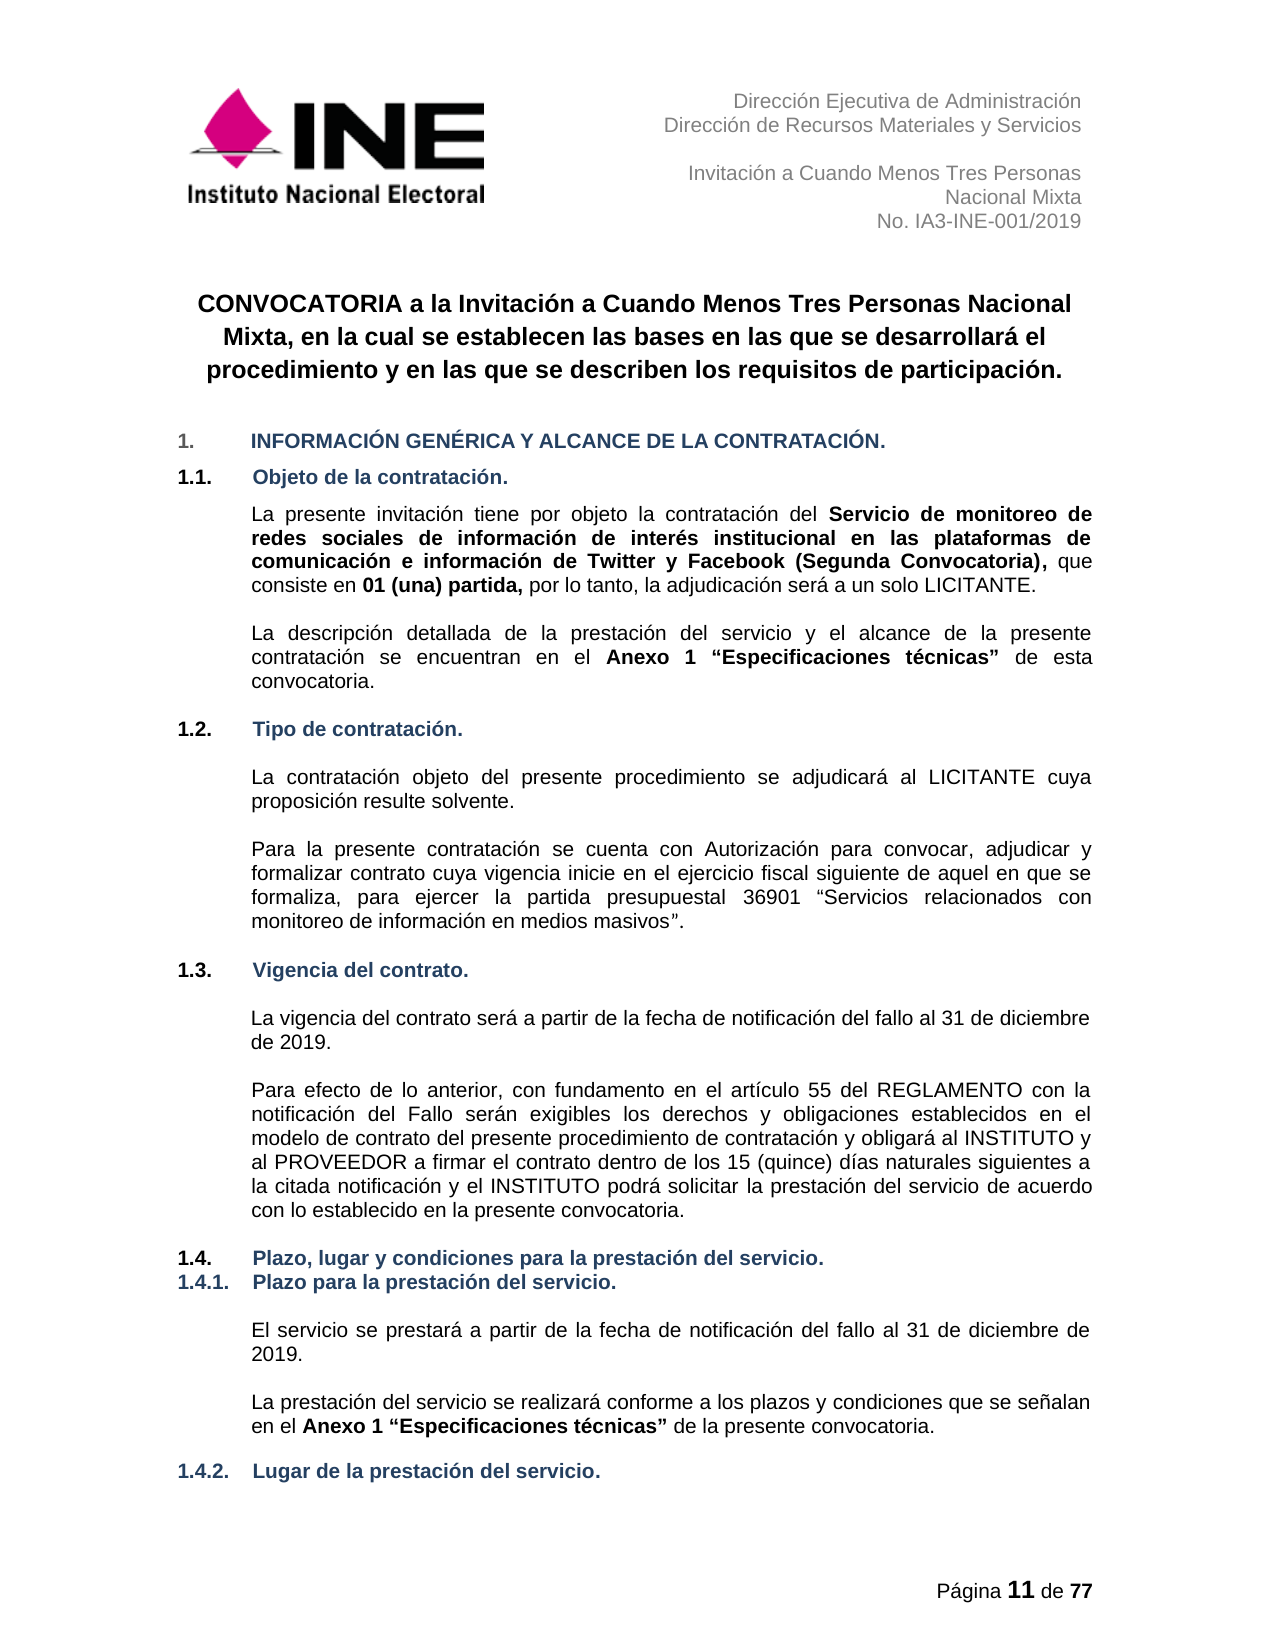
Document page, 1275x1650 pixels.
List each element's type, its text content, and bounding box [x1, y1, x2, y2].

text CONVOCATORIA a la Invitación a Cuando Menos Tres Personas Nacional Mixta, en la cual se establecen las bases en las que se desarrollará el procedimiento y en las que se describen los requisitos de participación. [177, 289, 1092, 384]
text La prestación del servicio se realizará conforme a los plazos y condiciones que se señalan en el Anexo 1 “Especificaciones técnicas” de la presente convocatoria. [251, 1389, 1092, 1437]
text Para la presente contratación se cuenta con Autorización para convocar, adjudicar y formalizar contrato cuya vigencia inicie en el ejercicio fiscal siguiente de aquel en que se formaliza, para ejercer la partida presupuestal 36901 “Servicios relacionados con monitoreo de información en medios masivos”. [251, 837, 1092, 934]
picture [188, 88, 484, 203]
subtitle Lugar de la prestación del servicio. [177, 1459, 1092, 1483]
subtitle Tipo de contratación. [177, 717, 1092, 741]
subtitle Plazo para la prestación del servicio. [177, 1270, 1092, 1294]
subtitle Plazo, lugar y condiciones para la prestación del servicio. [177, 1246, 1092, 1270]
text La vigencia del contrato será a partir de la fecha de notificación del fallo al 31 de diciembre de 2019. [251, 1006, 1092, 1054]
subtitle INFORMACIÓN GENÉRICA Y ALCANCE DE LA CONTRATACIÓN. [177, 428, 1092, 452]
text La presente invitación tiene por objeto la contratación del Servicio de monitoreo de redes sociales de información de interés institucional en las plataformas de comunicación e información de Twitter y Facebook (Segunda Convocatoria), que consiste en 01 (una) partida, por lo tanto, la adjudicación será a un solo LICITANTE. [251, 501, 1092, 597]
text El servicio se prestará a partir de la fecha de notificación del fallo al 31 de diciembre de 2019. [251, 1318, 1092, 1366]
text La descripción detallada de la prestación del servicio y el alcance de la presente contratación se encuentran en el Anexo 1 “Especificaciones técnicas” de esta convocatoria. [251, 621, 1092, 693]
subtitle Vigencia del contrato. [177, 958, 1092, 982]
text La contratación objeto del presente procedimiento se adjudicará al LICITANTE cuya proposición resulte solvente. [251, 765, 1092, 813]
subtitle Objeto de la contratación. [177, 465, 1092, 489]
text Para efecto de lo anterior, con fundamento en el artículo 55 del REGLAMENTO con la notificación del Fallo serán exigibles los derechos y obligaciones establecidos en el modelo de contrato del presente procedimiento de contratación y obligará al INSTITUTO y al PROVEEDOR a firmar el contrato dentro de los 15 (quince) días naturales siguientes a la citada notificación y el INSTITUTO podrá solicitar la prestación del servicio de acuerdo con lo establecido en la presente convocatoria. [251, 1078, 1092, 1222]
